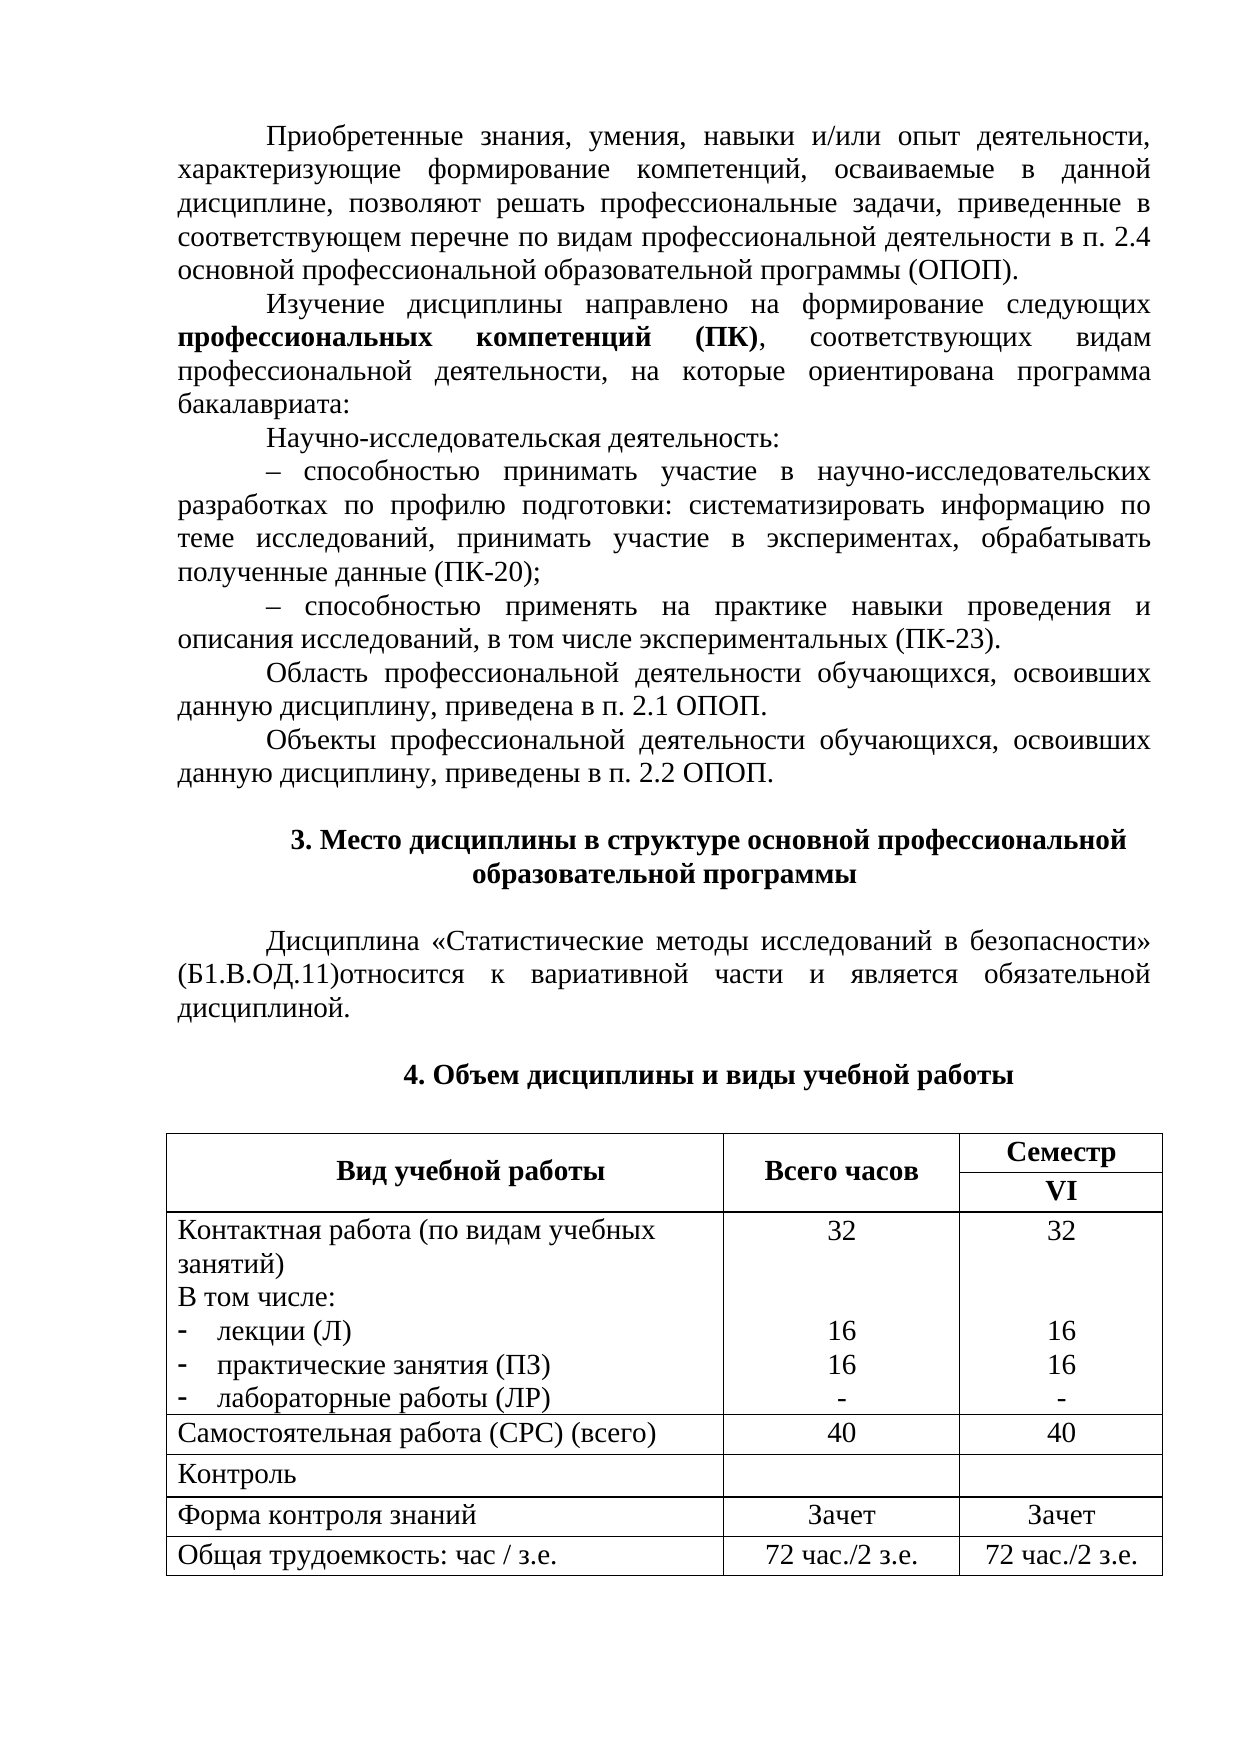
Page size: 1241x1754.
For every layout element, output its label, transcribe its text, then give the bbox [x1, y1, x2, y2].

table_cell Контактная работа (по видам учебных занятий) В том числе: лекции (Л) практические занятия (ПЗ) лабораторные работы (ЛР) [167, 1213, 723, 1414]
table_cell 32 16 16 - [724, 1213, 959, 1414]
table_cell 72 час./2 з.е. [724, 1537, 959, 1575]
text Объекты профессиональной деятельности обучающихся, освоивших данную дисциплину, приведены в п. 2.2 ОПОП. [177, 722, 1152, 789]
text Дисциплина «Статистические методы исследований в безопасности» (Б1.В.ОД.11)относится к вариативной части и является обязательной дисциплиной. [177, 923, 1152, 1024]
table_cell Самостоятельная работа (СРС) (всего) [167, 1415, 723, 1453]
table_cell Зачет [960, 1498, 1162, 1536]
table_cell [724, 1455, 959, 1496]
table_header Вид учебной работы [167, 1134, 723, 1211]
table_cell 72 час./2 з.е. [960, 1537, 1162, 1575]
table_cell 40 [724, 1415, 959, 1453]
table_cell 32 16 16 - [960, 1213, 1162, 1414]
table_cell Форма контроля знаний [167, 1498, 723, 1536]
table_cell [960, 1455, 1162, 1496]
text Изучение дисциплины направлено на формирование следующих профессиональных компетенций (ПК), соответствующих видам профессиональной деятельности, на которые ориентирована программа бакалавриата: [177, 286, 1152, 420]
table_cell Зачет [724, 1498, 959, 1536]
table_header Семестр [960, 1134, 1162, 1172]
table_cell Контроль [167, 1455, 723, 1496]
table_cell Общая трудоемкость: час / з.е. [167, 1537, 723, 1575]
text Научно-исследовательская деятельность: [177, 420, 1152, 453]
table_cell 40 [960, 1415, 1162, 1453]
table_cell VI [960, 1173, 1162, 1211]
text 4. Объем дисциплины и виды учебной работы [177, 1057, 1152, 1091]
text Область профессиональной деятельности обучающихся, освоивших данную дисциплину, приведена в п. 2.1 ОПОП. [177, 655, 1152, 722]
text – способностью принимать участие в научно-исследовательских разработках по профилю подготовки: систематизировать информацию по теме исследований, принимать участие в экспериментах, обрабатывать полученные данные (ПК-20); [177, 453, 1152, 588]
text – способностью применять на практике навыки проведения и описания исследований, в том числе экспериментальных (ПК-23). [177, 588, 1152, 655]
text 3. Место дисциплины в структуре основной профессиональной образовательной программы [177, 822, 1152, 889]
table_header Всего часов [724, 1134, 959, 1211]
text Приобретенные знания, умения, навыки и/или опыт деятельности, характеризующие формирование компетенций, осваиваемые в данной дисциплине, позволяют решать профессиональные задачи, приведенные в соответствующем перечне по видам профессиональной деятельности в п. 2.4 основной профессиональной образовательной программы (ОПОП). [177, 118, 1152, 286]
